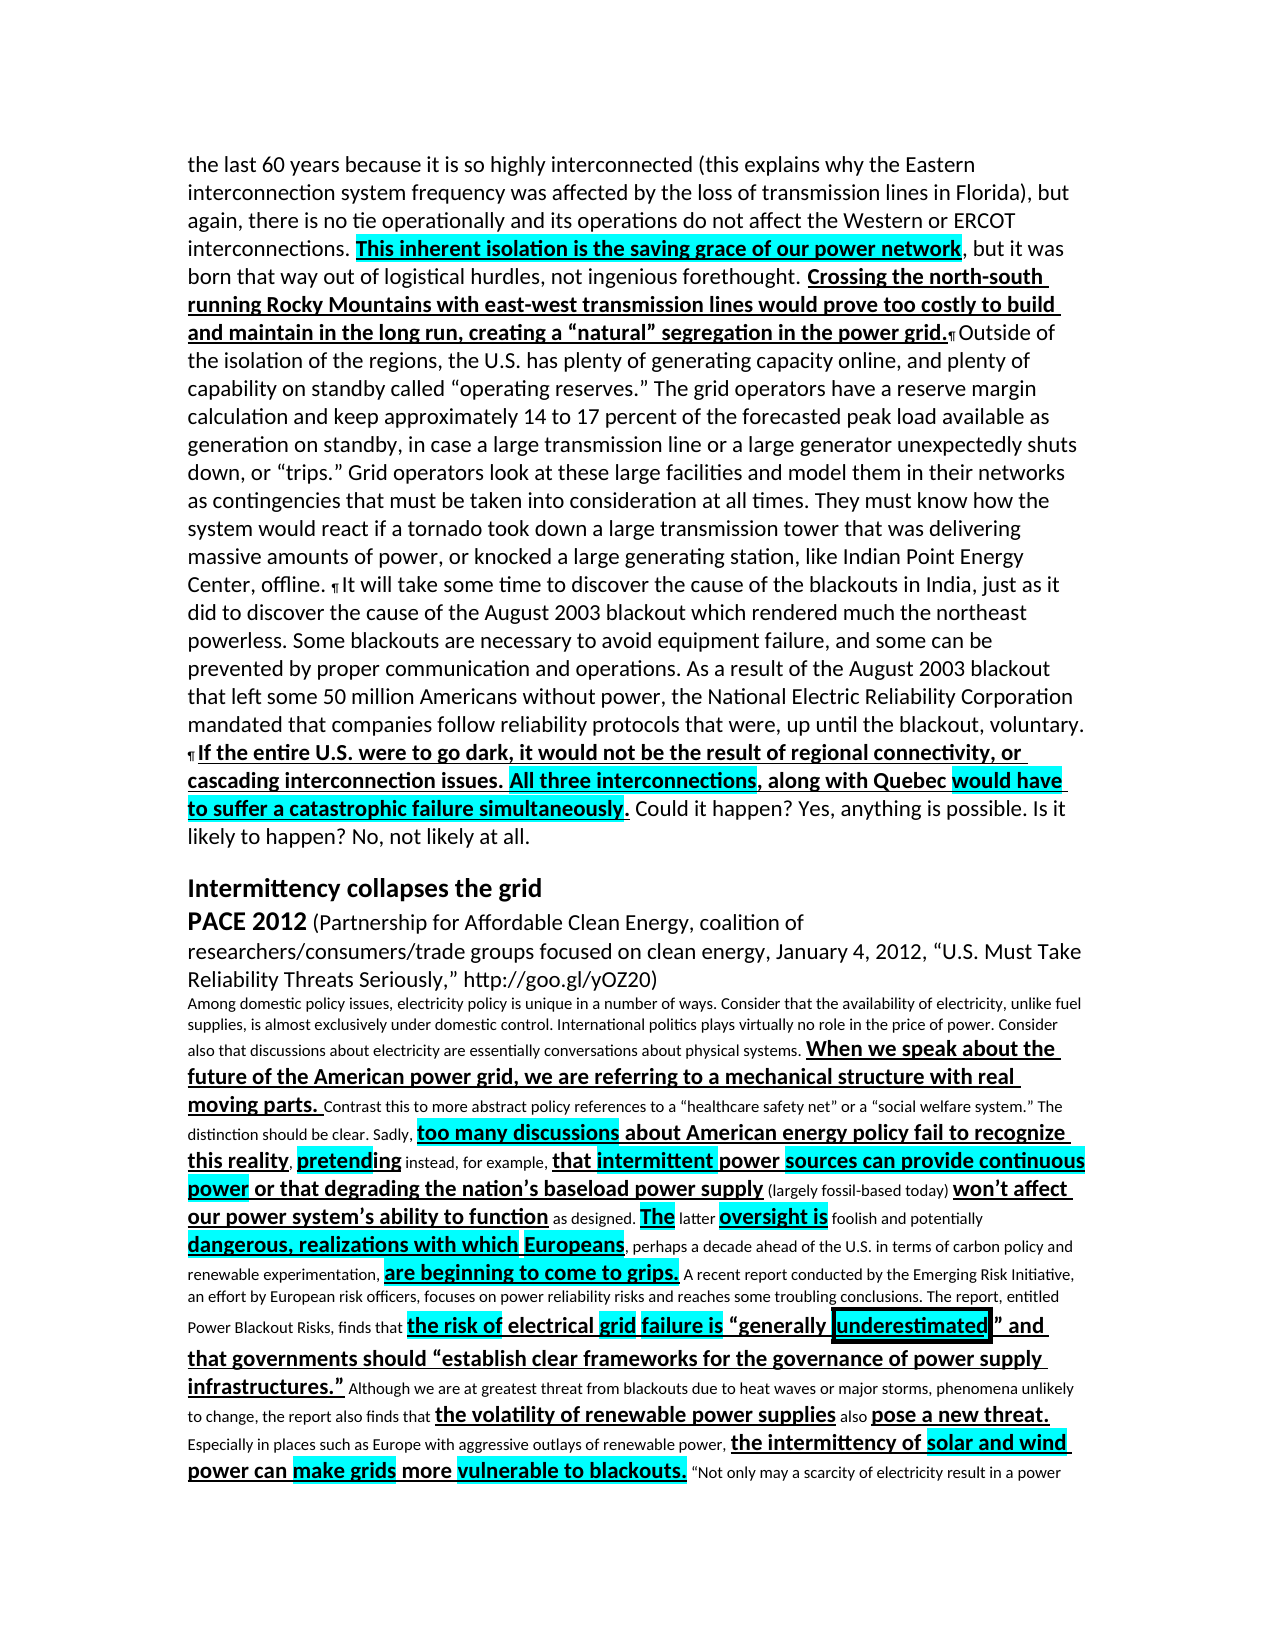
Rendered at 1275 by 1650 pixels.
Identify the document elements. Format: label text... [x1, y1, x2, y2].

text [187, 993, 1087, 1484]
subtitle Intermittency collapses the grid [187, 871, 1087, 904]
text PACE 2012 (Partnership for Affordable Clean Energy, coalition of researchers/consumers/trade groups focused on clean energy, January 4, 2012, “U.S. Must Take Reliability Threats Seriously,” http://goo.gl/yOZ20) [187, 904, 1087, 993]
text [187, 150, 1087, 851]
